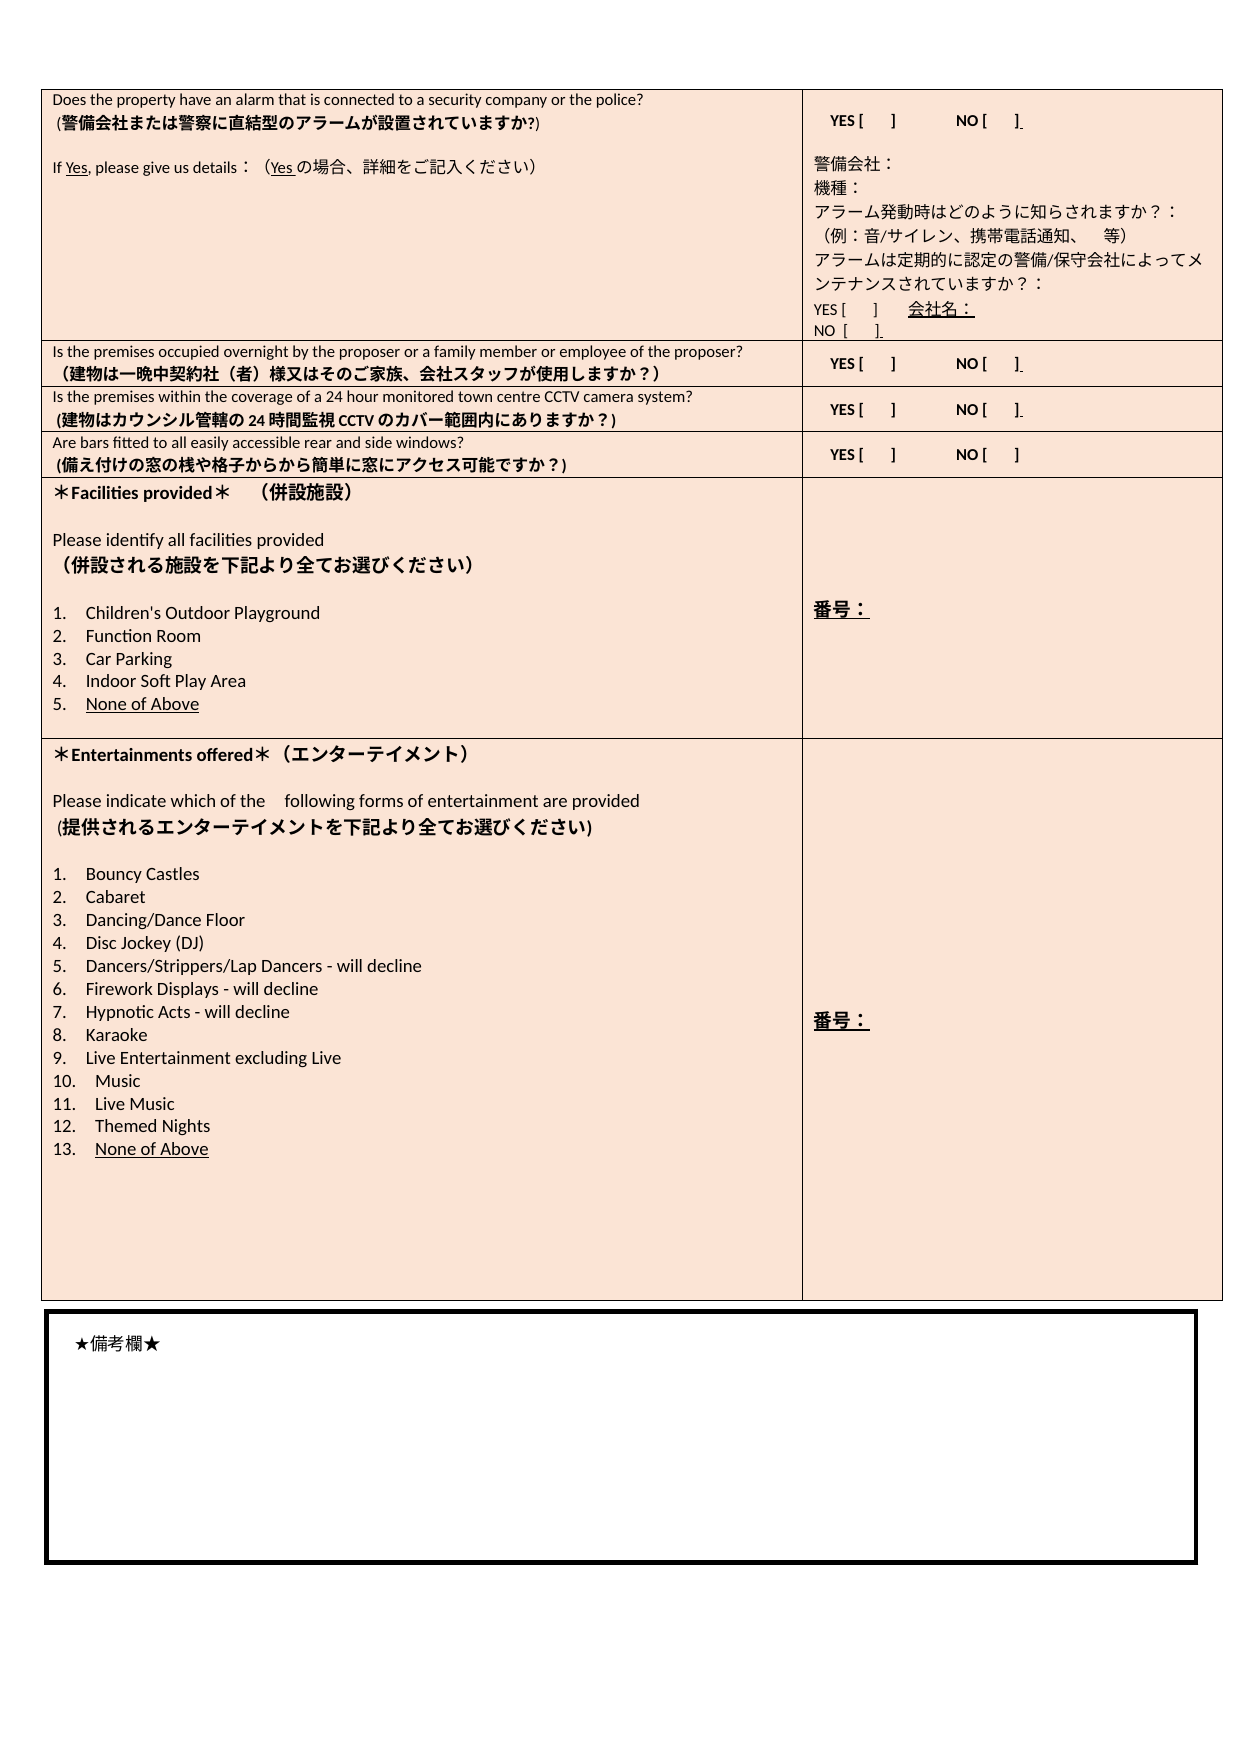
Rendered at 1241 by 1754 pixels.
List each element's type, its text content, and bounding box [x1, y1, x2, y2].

table_cell 番号： [803, 478, 1222, 738]
table_cell YES [ ] NO [ ] [803, 341, 1222, 386]
text ★備考欄★ [49, 1314, 1194, 1356]
table_cell ＊Facilities provided＊ （併設施設） Please identify all facilities provided （併設される施設を下記より全てお選びください） 1. Children's Outdoor Playground 2. Function Room 3. Car Parking 4. Indoor Soft Play Area 5. None of Above [42, 478, 802, 738]
table_cell Are bars fitted to all easily accessible rear and side windows? (備え付けの窓の桟や格子からから簡単に窓にアクセス可能ですか？) [42, 432, 802, 477]
table_cell YES [ ] NO [ ] [803, 432, 1222, 477]
table_cell Is the premises occupied overnight by the proposer or a family member or employee of the proposer? （建物は一晩中契約社（者）様又はそのご家族、会社スタッフが使用しますか？） [42, 341, 802, 386]
table_cell Does the property have an alarm that is connected to a security company or the police? (警備会社または警察に直結型のアラームが設置されていますか?) If Yes, please give us details：（Yesの場合、詳細をご記入ください） [42, 90, 802, 340]
table_cell YES [ ] NO [ ] [803, 387, 1222, 431]
table_cell Is the premises within the coverage of a 24 hour monitored town centre CCTV camera system? (建物はカウンシル管轄の24時間監視CCTVのカバー範囲内にありますか？) [42, 387, 802, 431]
table_cell YES [ ] NO [ ] 警備会社： 機種： アラーム発動時はどのように知らされますか？： （例：音/サイレン、携帯電話通知、 等） アラームは定期的に認定の警備/保守会社によってメンテナンスされていますか？： YES [ ] 会社名： NO [ ] [803, 90, 1222, 340]
table_cell ＊Entertainments offered＊（エンターテイメント） Please indicate which of the following forms of entertainment are provided (提供されるエンターテイメントを下記より全てお選びください) 1. Bouncy Castles 2. Cabaret 3. Dancing/Dance Floor 4. Disc Jockey (DJ) 5. Dancers/Strippers/Lap Dancers - will decline 6. Firework Displays - will decline 7. Hypnotic Acts - will decline 8. Karaoke 9. Live Entertainment excluding Live 10. Music 11. Live Music 12. Themed Nights 13. None of Above [42, 739, 802, 1300]
table_cell 番号： [803, 739, 1222, 1300]
